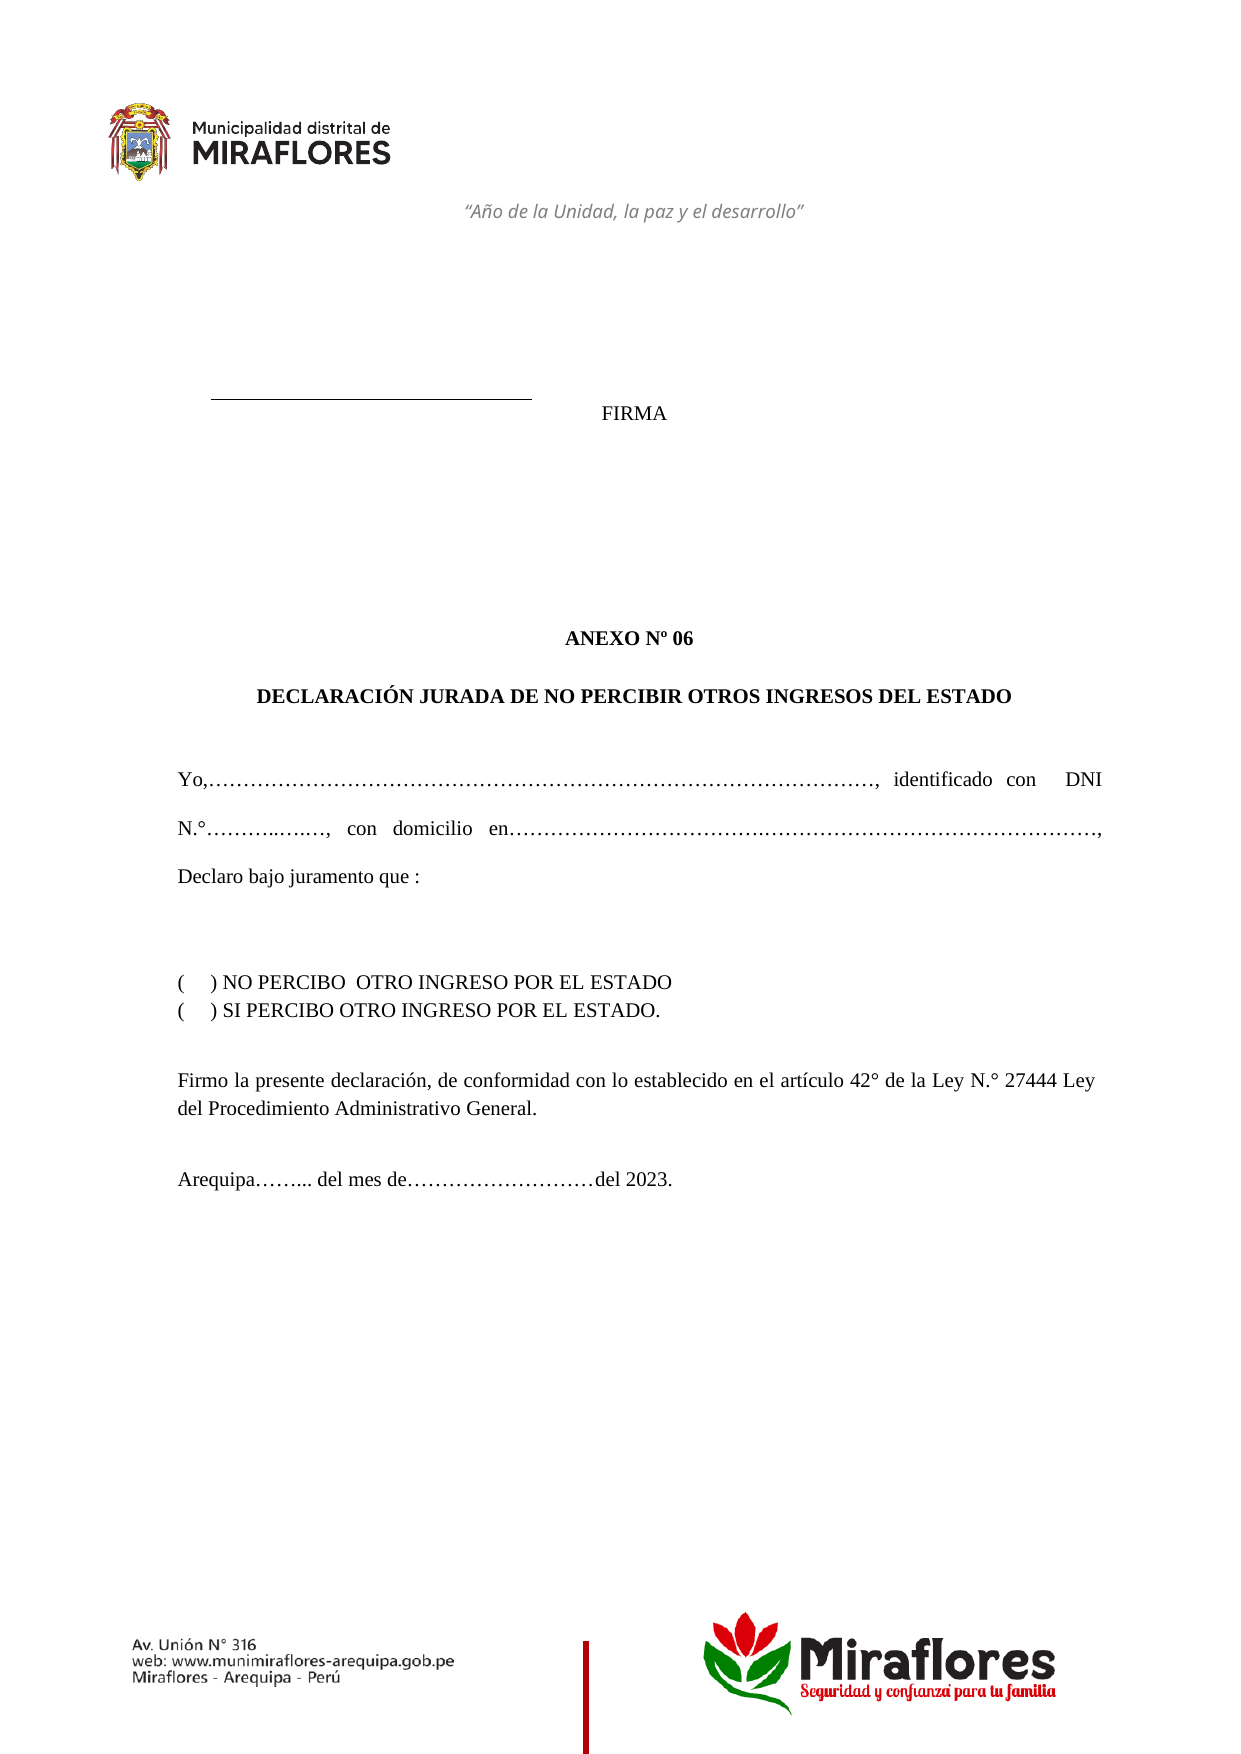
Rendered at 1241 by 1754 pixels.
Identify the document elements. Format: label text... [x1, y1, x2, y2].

text Arequipa……... del mes de……………………… del 2023. [177, 1167, 1102, 1191]
picture [697, 1591, 1090, 1726]
text ANEXO Nº 06 [167, 626, 1092, 650]
picture [570, 1628, 610, 1754]
text FIRMA [167, 396, 1102, 425]
text ( ) NO PERCIBO OTRO INGRESO POR EL ESTADO [177, 970, 1106, 994]
text Firmo la presente declaración, de conformidad con lo establecido en el artículo 42° de la Ley N.° 27444 Ley del Procedimiento Administrativo General. [177, 1068, 1097, 1120]
text DECLARACIÓN JURADA DE NO PERCIBIR OTROS INGRESOS DEL ESTADO [167, 684, 1102, 708]
text Yo,……………………………………………………………………………………, identificado con DNI N.°………..….…, con domicilio en……………………………….…………………………………………, Declaro bajo juramento que : [177, 767, 1102, 888]
picture [117, 1590, 474, 1725]
text ( ) SI PERCIBO OTRO INGRESO POR EL ESTADO. [177, 998, 1106, 1022]
